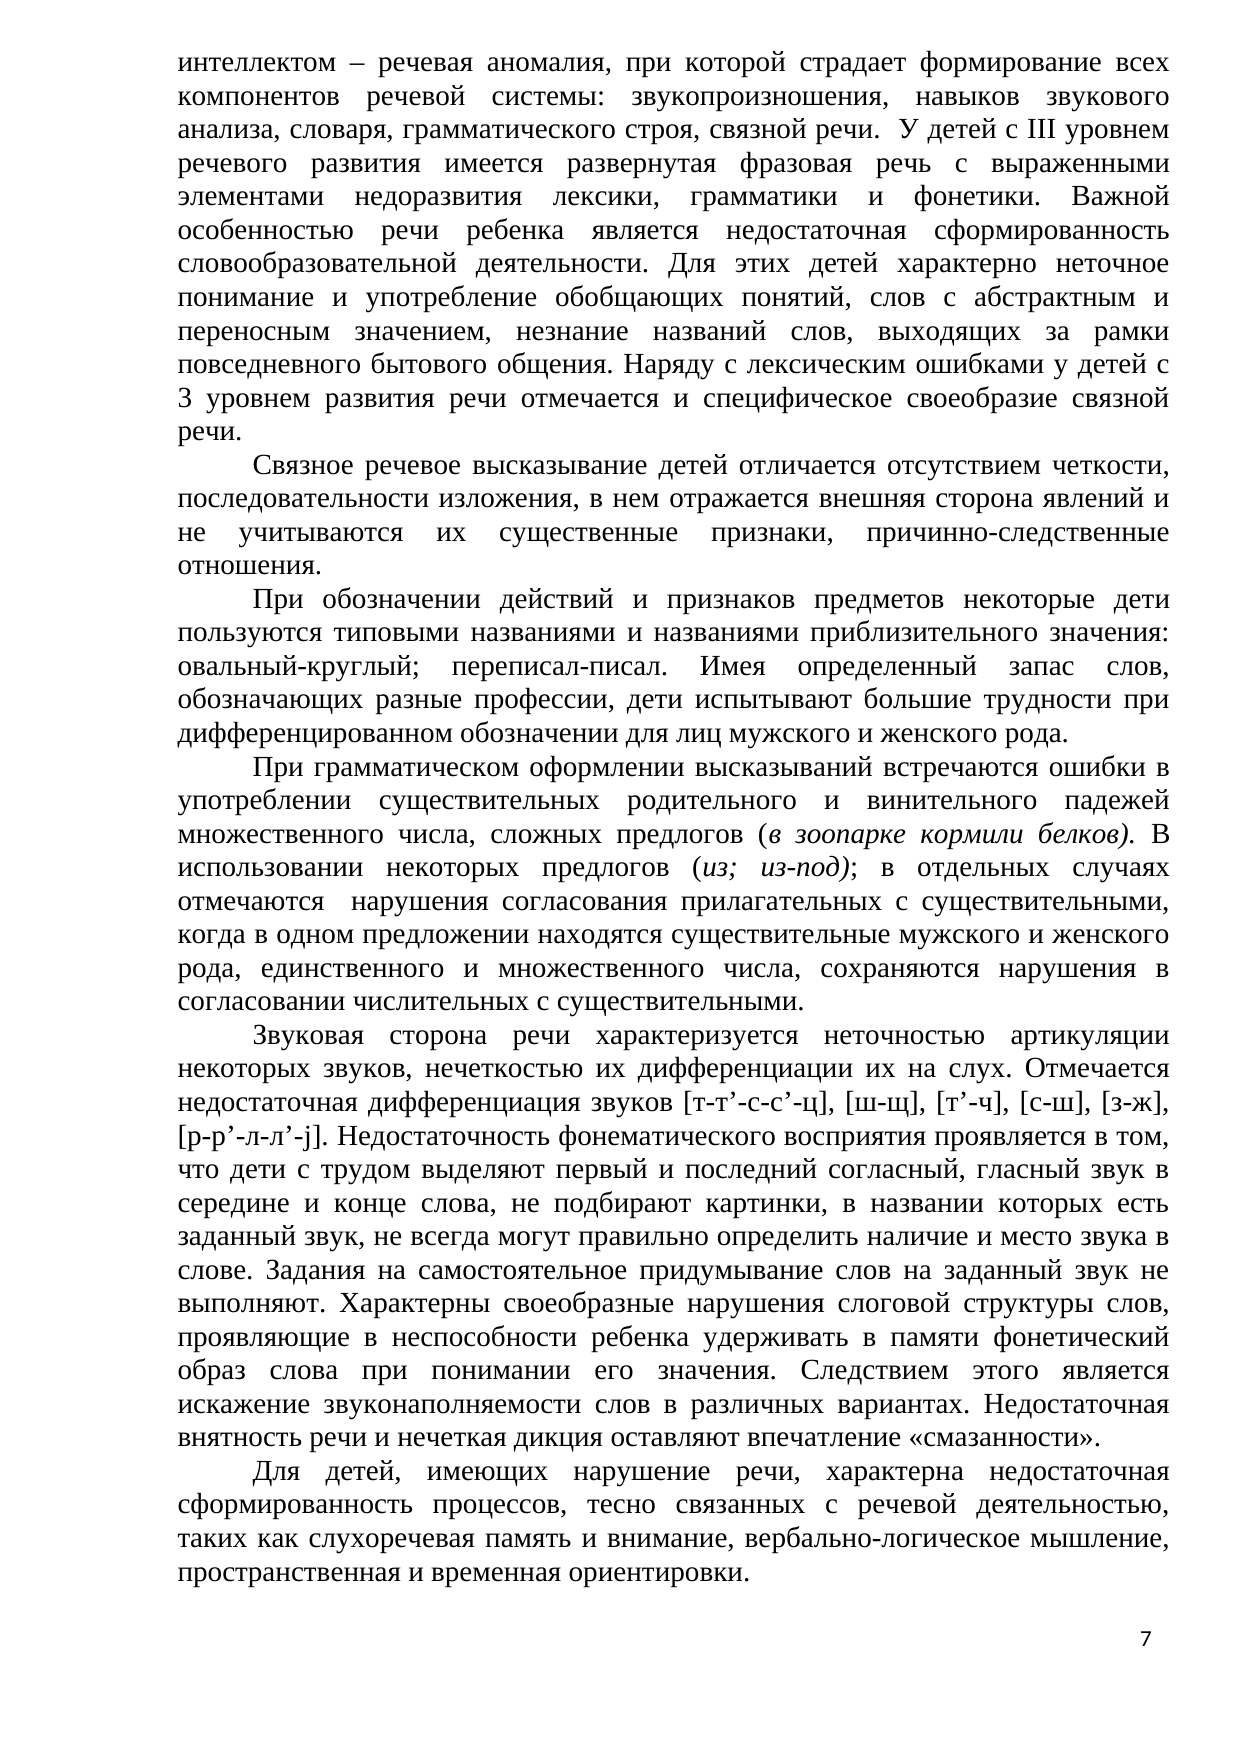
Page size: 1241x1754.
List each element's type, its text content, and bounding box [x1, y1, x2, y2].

text Звуковая сторона речи характеризуется неточностью артикуляции некоторых звуков, нечеткостью их дифференциации их на слух. Отмечается недостаточная дифференциация звуков [т-т’-с-с’-ц], [ш-щ], [т’-ч], [с-ш], [з-ж], [р-р’-л-л’-j]. Недостаточность фонематического восприятия проявляется в том, что дети с трудом выделяют первый и последний согласный, гласный звук в середине и конце слова, не подбирают картинки, в названии которых есть заданный звук, не всегда могут правильно определить наличие и место звука в слове. Задания на самостоятельное придумывание слов на заданный звук не выполняют. Характерны своеобразные нарушения слоговой структуры слов, проявляющие в неспособности ребенка удерживать в памяти фонетический образ слова при понимании его значения. Следствием этого является искажение звуконаполняемости слов в различных вариантах. Недостаточная внятность речи и нечеткая дикция оставляют впечатление «смазанности». [177, 1017, 1170, 1453]
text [177, 44, 1170, 447]
text Для детей, имеющих нарушение речи, характерна недостаточная сформированность процессов, тесно связанных с речевой деятельностью, таких как слухоречевая память и внимание, вербально-логическое мышление, пространственная и временная ориентировки. [177, 1453, 1170, 1587]
text При обозначении действий и признаков предметов некоторые дети пользуются типовыми названиями и названиями приблизительного значения: овальный-круглый; переписал-писал. Имея определенный запас слов, обозначающих разные профессии, дети испытывают большие трудности при дифференцированном обозначении для лиц мужского и женского рода. [177, 581, 1170, 749]
text Связное речевое высказывание детей отличается отсутствием четкости, последовательности изложения, в нем отражается внешняя сторона явлений и не учитываются их существенные признаки, причинно-следственные отношения. [177, 447, 1170, 581]
text При грамматическом оформлении высказываний встречаются ошибки в употреблении существительных родительного и винительного падежей множественного числа, сложных предлогов (в зоопарке кормили белков). В использовании некоторых предлогов (из; из-под); в отдельных случаях отмечаются нарушения согласования прилагательных с существительными, когда в одном предложении находятся существительные мужского и женского рода, единственного и множественного числа, сохраняются нарушения в согласовании числительных с существительными. [177, 749, 1170, 1017]
